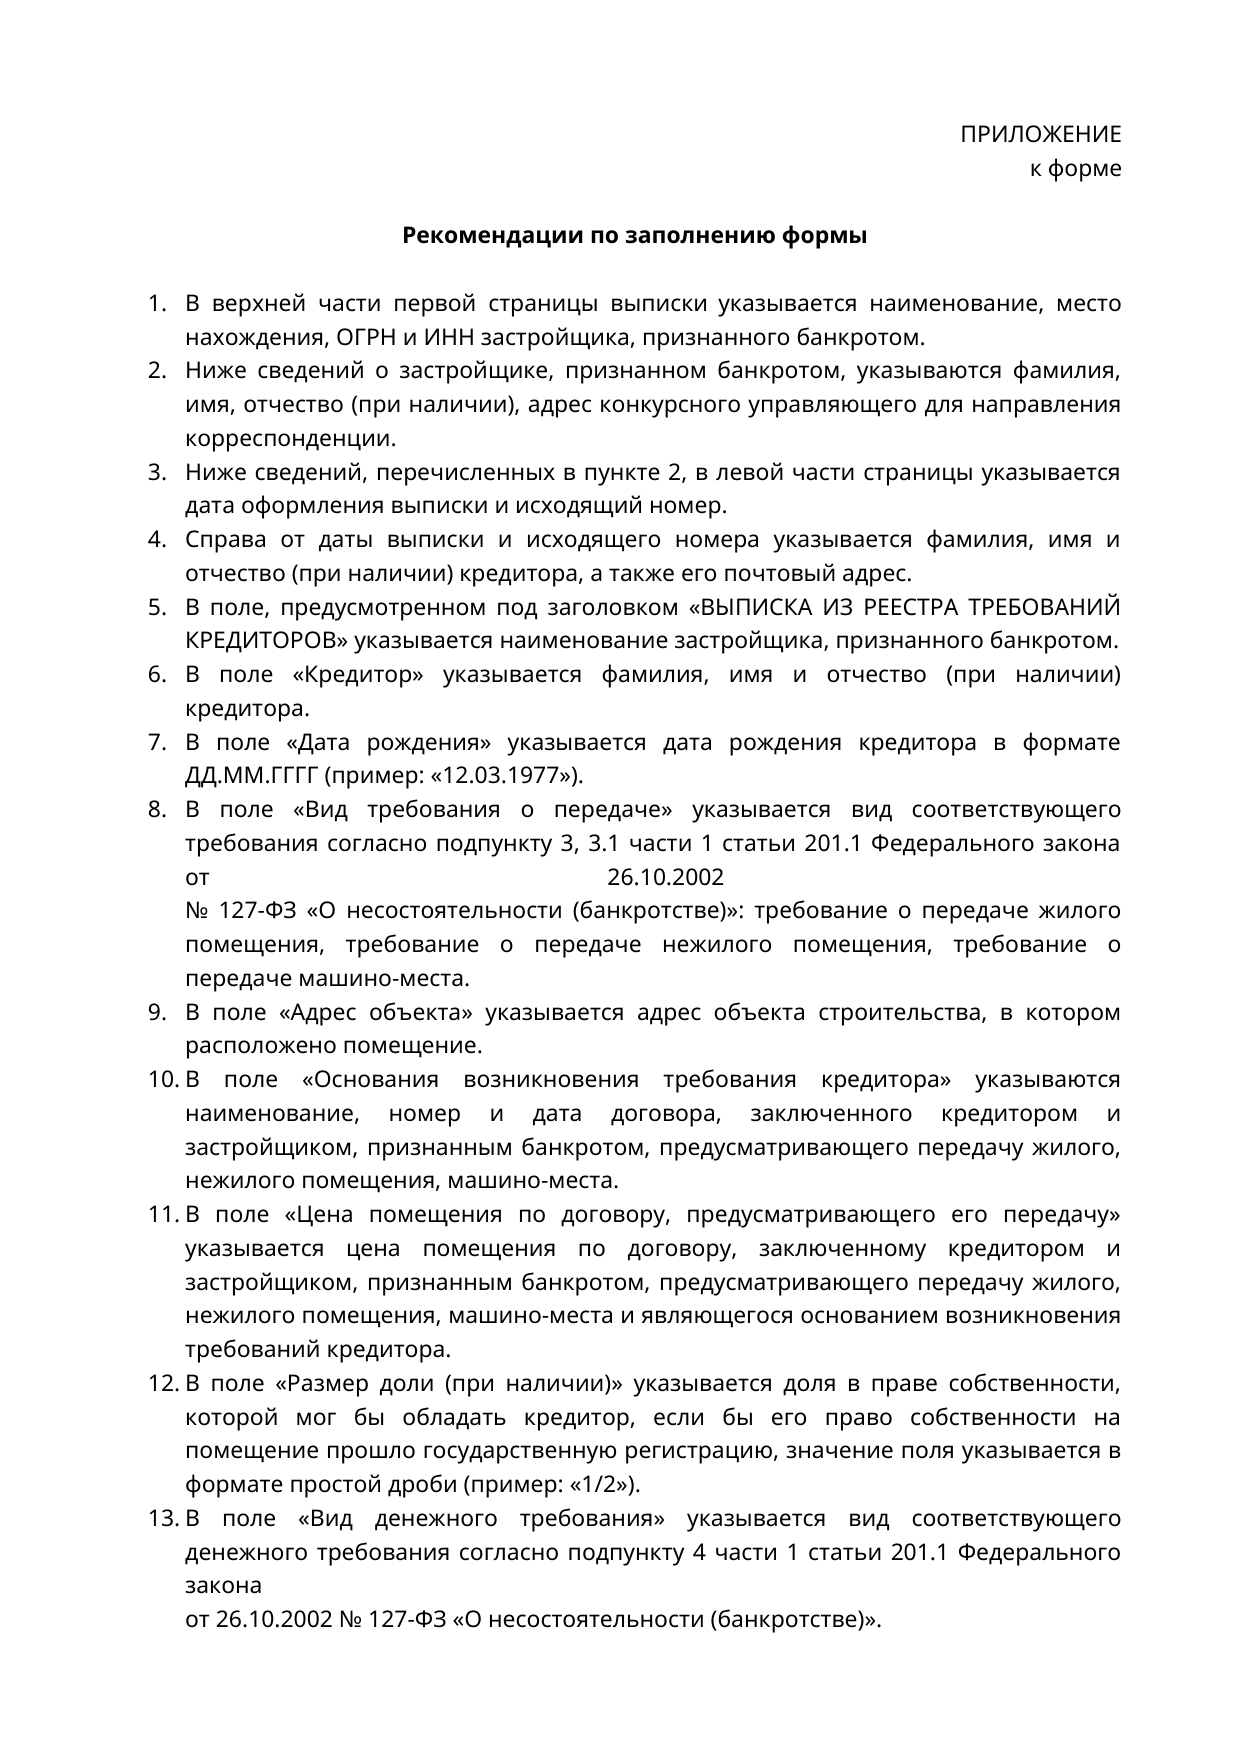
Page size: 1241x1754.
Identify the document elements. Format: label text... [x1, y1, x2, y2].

list В поле «Вид денежного требования» указывается вид соответствующего денежного требования согласно подпункту 4 части 1 статьи 201.1 Федерального закона от 26.10.2002 № 127-ФЗ «О несостоятельности (банкротстве)». [148, 1502, 1122, 1634]
list Ниже сведений о застройщике, признанном банкротом, указываются фамилия, имя, отчество (при наличии), адрес конкурсного управляющего для направления корреспонденции. [148, 354, 1122, 453]
list В верхней части первой страницы выписки указывается наименование, место нахождения, ОГРН и ИНН застройщика, признанного банкротом. [148, 287, 1122, 352]
list В поле «Адрес объекта» указывается адрес объекта строительства, в котором расположено помещение. [148, 996, 1122, 1061]
text к форме [148, 152, 1122, 183]
list В поле «Размер доли (при наличии)» указывается доля в праве собственности, которой мог бы обладать кредитор, если бы его право собственности на помещение прошло государственную регистрацию, значение поля указывается в формате простой дроби (пример: «1/2»). [148, 1367, 1122, 1499]
list В поле «Основания возникновения требования кредитора» указываются наименование, номер и дата договора, заключенного кредитором и застройщиком, признанным банкротом, предусматривающего передачу жилого, нежилого помещения, машино-места. [148, 1063, 1122, 1196]
list В поле «Вид требования о передаче» указывается вид соответствующего требования согласно подпункту 3, 3.1 части 1 статьи 201.1 Федерального закона от 26.10.2002 № 127-ФЗ «О несостоятельности (банкротстве)»: требование о передаче жилого помещения, требование о передаче нежилого помещения, требование о передаче машино-места. [148, 793, 1122, 993]
list В поле, предусмотренном под заголовком «ВЫПИСКА ИЗ РЕЕСТРА ТРЕБОВАНИЙ КРЕДИТОРОВ» указывается наименование застройщика, признанного банкротом. [148, 591, 1122, 656]
text Рекомендации по заполнению формы [148, 219, 1122, 251]
list Справа от даты выписки и исходящего номера указывается фамилия, имя и отчество (при наличии) кредитора, а также его почтовый адрес. [148, 523, 1122, 588]
list В поле «Кредитор» указывается фамилия, имя и отчество (при наличии) кредитора. [148, 658, 1122, 723]
list В поле «Дата рождения» указывается дата рождения кредитора в формате ДД.ММ.ГГГГ (пример: «12.03.1977»). [148, 726, 1122, 791]
list В поле «Цена помещения по договору, предусматривающего его передачу» указывается цена помещения по договору, заключенному кредитором и застройщиком, признанным банкротом, предусматривающего передачу жилого, нежилого помещения, машино-места и являющегося основанием возникновения требований кредитора. [148, 1198, 1122, 1364]
text ПРИЛОЖЕНИЕ [148, 118, 1122, 149]
list Ниже сведений, перечисленных в пункте 2, в левой части страницы указывается дата оформления выписки и исходящий номер. [148, 456, 1122, 521]
